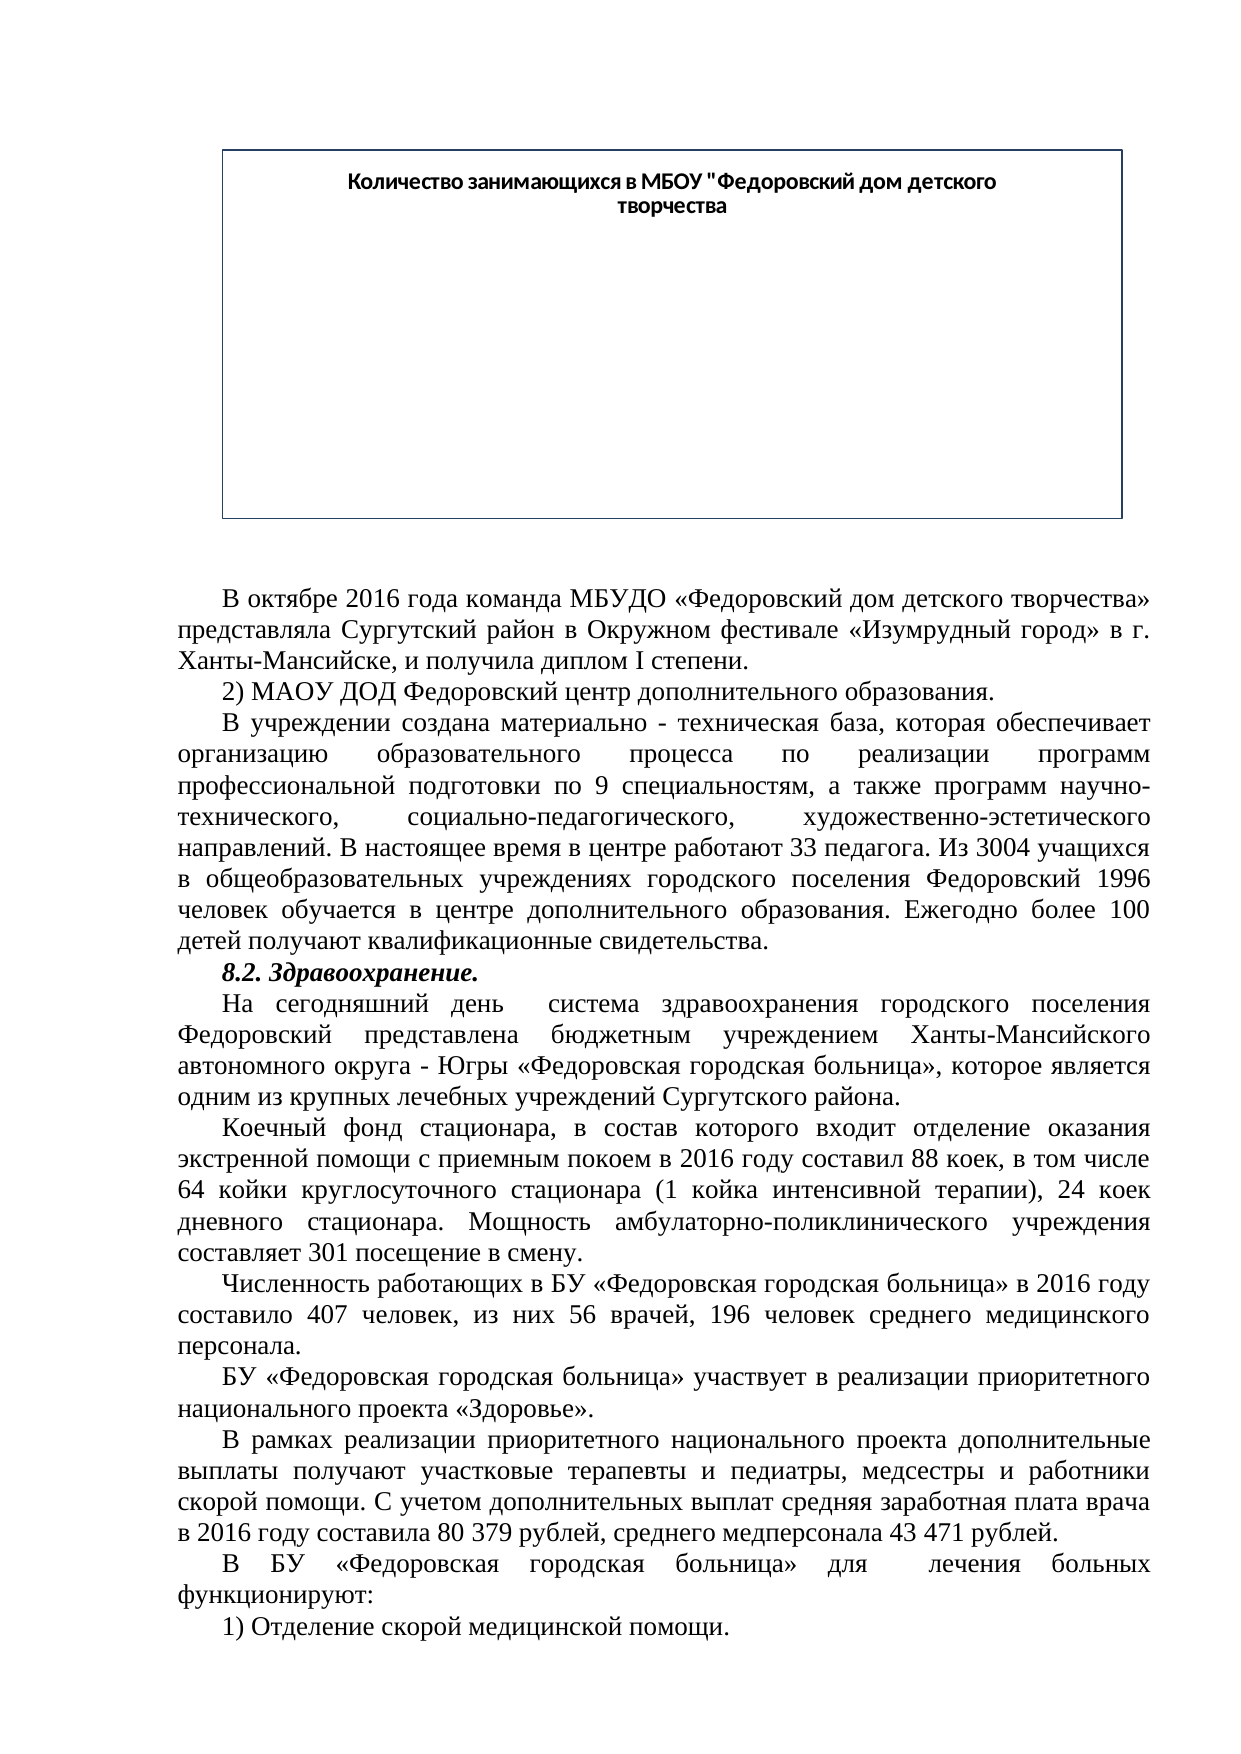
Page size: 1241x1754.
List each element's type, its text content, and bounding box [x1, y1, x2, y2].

text 2) МАОУ ДОД Федоровский центр дополнительного образования. [177, 675, 1152, 706]
text В рамках реализации приоритетного национального проекта дополнительные выплаты получают участковые терапевты и педиатры, медсестры и работники скорой помощи. С учетом дополнительных выплат средняя заработная плата врача в 2016 году составила 80 379 рублей, среднего медперсонала 43 471 рублей. [177, 1423, 1152, 1547]
text На сегодняшний день система здравоохранения городского поселения Федоровский представлена бюджетным учреждением Ханты-Мансийского автономного округа - Югры «Федоровская городская больница», которое является одним из крупных лечебных учреждений Сургутского района. [177, 987, 1152, 1111]
text БУ «Федоровская городская больница» участвует в реализации приоритетного национального проекта «Здоровье». [177, 1361, 1152, 1423]
text Численность работающих в БУ «Федоровская городская больница» в 2016 году составило 407 человек, из них 56 врачей, 196 человек среднего медицинского персонала. [177, 1267, 1152, 1361]
text 1) Отделение скорой медицинской помощи. [177, 1610, 1152, 1641]
text В БУ «Федоровская городская больница» для лечения больных функционируют: [177, 1547, 1152, 1610]
text В октябре 2016 года команда МБУДО «Федоровский дом детского творчества» представляла Сургутский район в Окружном фестивале «Изумрудный город» в г. Ханты-Мансийске, и получила диплом I степени. [177, 582, 1152, 675]
text В учреждении создана материально - техническая база, которая обеспечивает организацию образовательного процесса по реализации программ профессиональной подготовки по 9 специальностям, а также программ научно-технического, социально-педагогического, художественно-эстетического направлений. В настоящее время в центре работают 33 педагога. Из 3004 учащихся в общеобразовательных учреждениях городского поселения Федоровский 1996 человек обучается в центре дополнительного образования. Ежегодно более 100 детей получают квалификационные свидетельства. [177, 706, 1152, 956]
text Коечный фонд стационара, в состав которого входит отделение оказания экстренной помощи с приемным покоем в 2016 году составил 88 коек, в том числе 64 койки круглосуточного стационара (1 койка интенсивной терапии), 24 коек дневного стационара. Мощность амбулаторно-поликлинического учреждения составляет 301 посещение в смену. [177, 1111, 1152, 1267]
text 8.2. Здравоохранение. [177, 956, 1152, 987]
